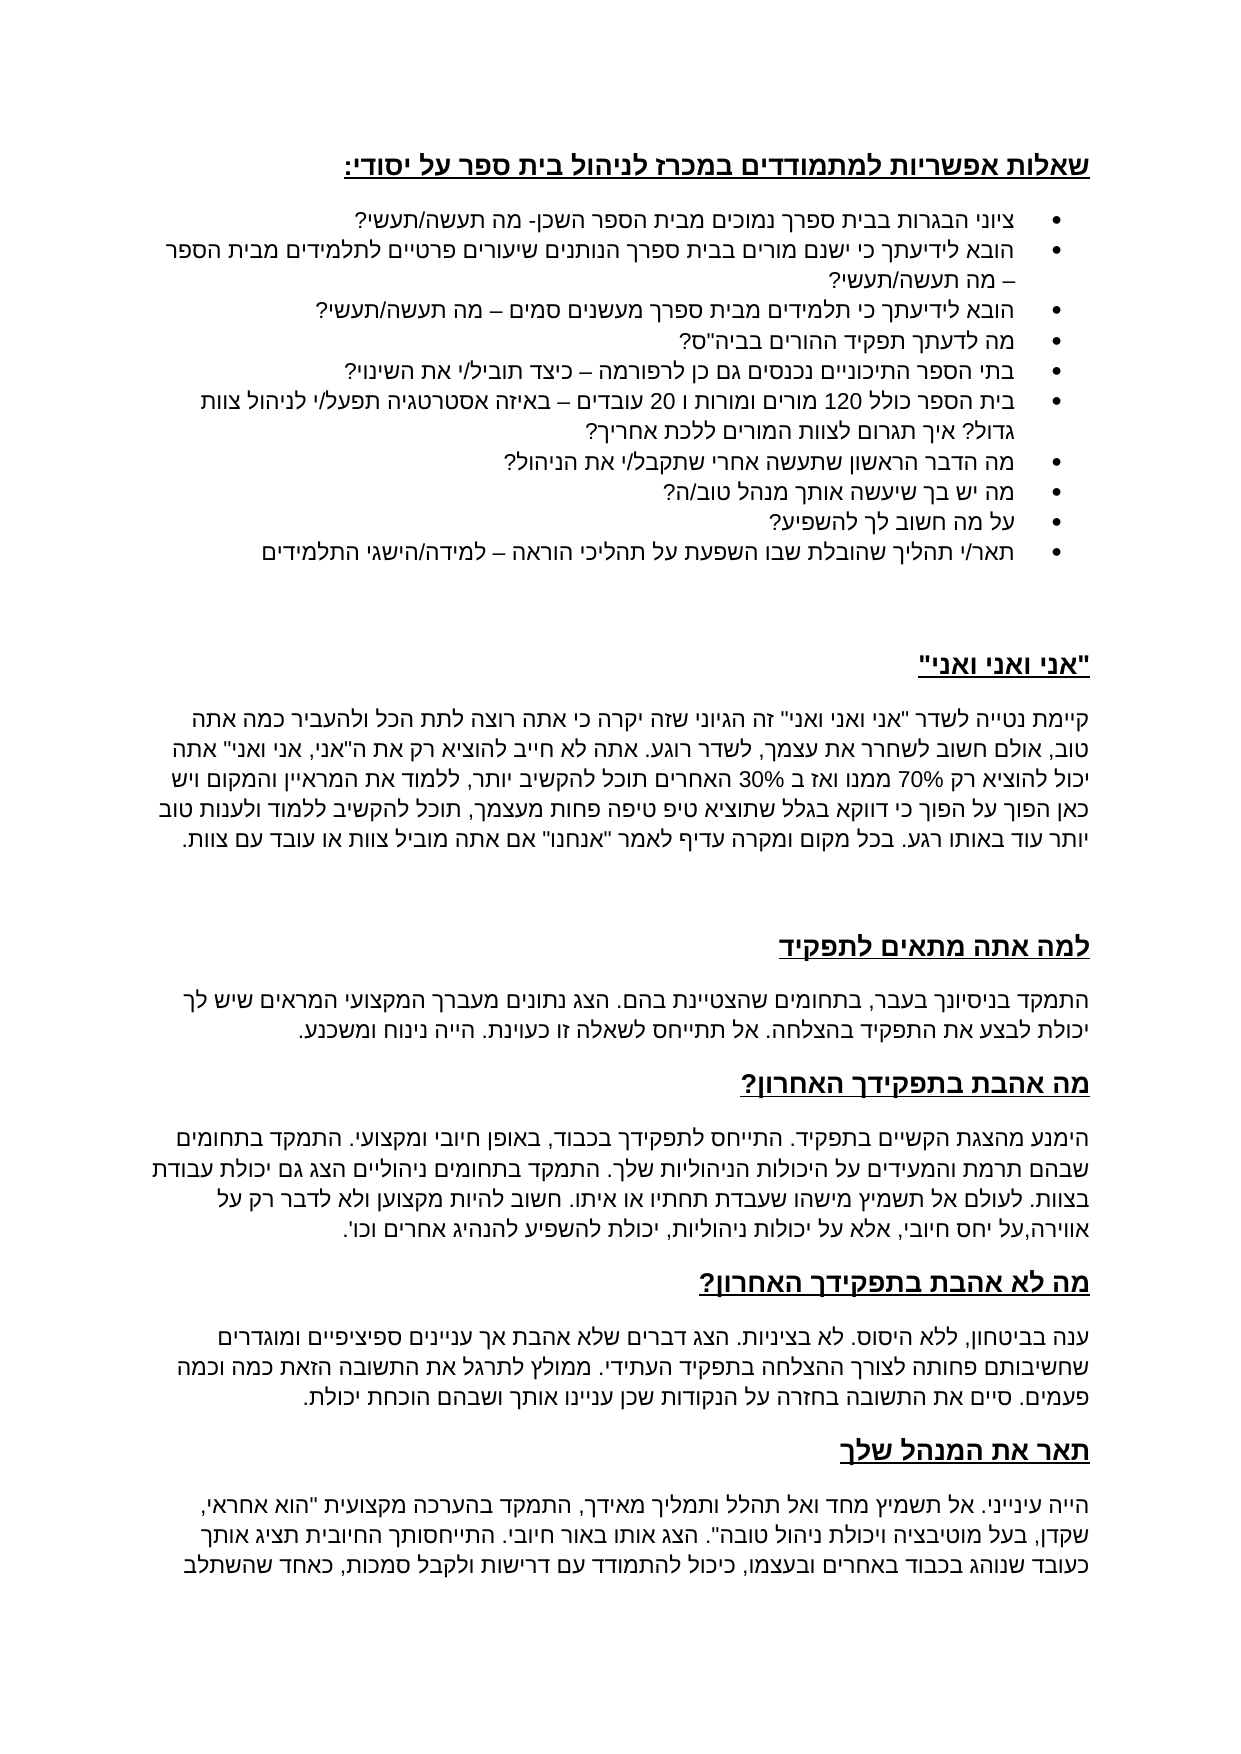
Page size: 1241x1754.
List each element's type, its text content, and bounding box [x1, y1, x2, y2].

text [150, 1492, 1090, 1579]
text ענה בביטחון, ללא היסוס. לא בציניות. הצג דברים שלא אהבת אך עניינים ספיציפיים ומוגדרים שחשיבותם פחותה לצורך ההצלחה בתפקיד העתידי. ממולץ לתרגל את התשובה הזאת כמה וכמה פעמים. סיים את התשובה בחזרה על הנקודות שכן עניינו אותך ושבהם הוכחת יכולת. [150, 1324, 1090, 1411]
list הובא לידיעתך כי תלמידים מבית ספרך מעשנים סמים – מה תעשה/תעשי? [150, 297, 1053, 324]
text שאלות אפשריות למתמודדים במכרז לניהול בית ספר על יסודי: [150, 150, 1090, 181]
text הימנע מהצגת הקשיים בתפקיד. התייחס לתפקידך בכבוד, באופן חיובי ומקצועי. התמקד בתחומים שבהם תרמת והמעידים על היכולות הניהוליות שלך. התמקד בתחומים ניהוליים הצג גם יכולת עבודת בצוות. לעולם אל תשמיץ מישהו שעבדת תחתיו או איתו. חשוב להיות מקצוען ולא לדבר רק על אווירה,על יחס חיובי, אלא על יכולות ניהוליות, יכולת להשפיע להנהיג אחרים וכו'. [150, 1125, 1090, 1242]
list הובא לידיעתך כי ישנם מורים בבית ספרך הנותנים שיעורים פרטיים לתלמידים מבית הספר – מה תעשה/תעשי? [150, 237, 1053, 293]
text "אני ואני ואני" [150, 649, 1090, 680]
text קיימת נטייה לשדר "אני ואני ואני" זה הגיוני שזה יקרה כי אתה רוצה לתת הכל ולהעביר כמה אתה טוב, אולם חשוב לשחרר את עצמך, לשדר רוגע. אתה לא חייב להוציא רק את ה"אני, אני ואני" אתה יכול להוציא רק 70% ממנו ואז ב 30% האחרים תוכל להקשיב יותר, ללמוד את המראיין והמקום ויש כאן הפוך על הפוך כי דווקא בגלל שתוציא טיפ טיפה פחות מעצמך, תוכל להקשיב ללמוד ולענות טוב יותר עוד באותו רגע. בכל מקום ומקרה עדיף לאמר "אנחנו" אם אתה מוביל צוות או עובד עם צוות. [150, 706, 1090, 853]
list מה יש בך שיעשה אותך מנהל טוב/ה? [150, 479, 1053, 505]
list בתי הספר התיכוניים נכנסים גם כן לרפורמה – כיצד תוביל/י את השינוי? [150, 358, 1053, 384]
text התמקד בניסיונך בעבר, בתחומים שהצטיינת בהם. הצג נתונים מעברך המקצועי המראים שיש לך יכולת לבצע את התפקיד בהצלחה. אל תתייחס לשאלה זו כעוינת. הייה נינוח ומשכנע. [150, 987, 1090, 1044]
list ציוני הבגרות בבית ספרך נמוכים מבית הספר השכן- מה תעשה/תעשי? [150, 207, 1053, 233]
text למה אתה מתאים לתפקיד [150, 931, 1090, 962]
list בית הספר כולל 120 מורים ומורות ו 20 עובדים – באיזה אסטרטגיה תפעל/י לניהול צוות גדול? איך תגרום לצוות המורים ללכת אחריך? [150, 388, 1053, 444]
list תאר/י תהליך שהובלת שבו השפעת על תהליכי הוראה – למידה/הישגי התלמידים [150, 539, 1053, 565]
list על מה חשוב לך להשפיע? [150, 509, 1053, 535]
list מה הדבר הראשון שתעשה אחרי שתקבל/י את הניהול? [150, 448, 1053, 475]
text מה אהבת בתפקידך האחרון? [150, 1068, 1090, 1100]
list מה לדעתך תפקיד ההורים בביה"ס? [150, 328, 1053, 354]
text תאר את המנהל שלך [150, 1435, 1090, 1466]
text מה לא אהבת בתפקידך האחרון? [150, 1267, 1090, 1298]
